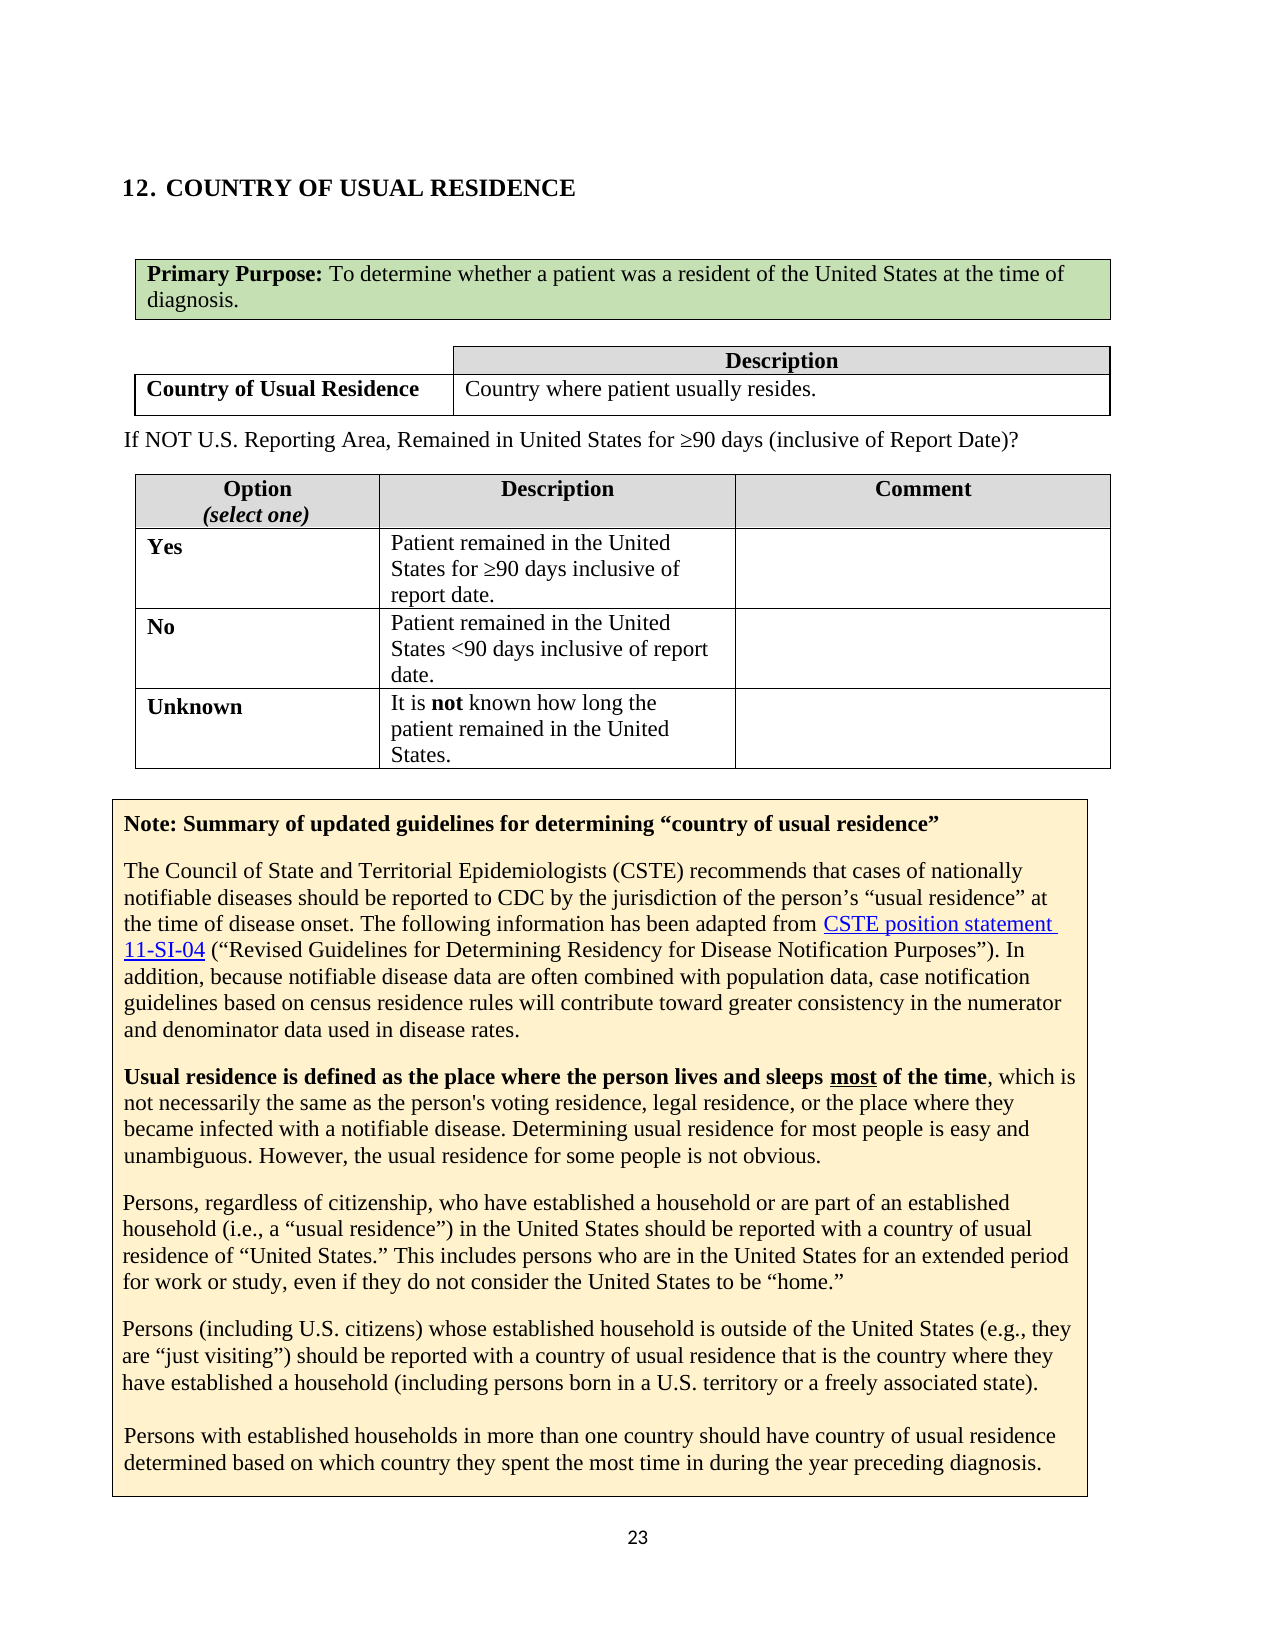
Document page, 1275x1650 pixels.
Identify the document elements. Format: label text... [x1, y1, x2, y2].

list COUNTRY OF USUAL RESIDENCE [122, 173, 1122, 201]
table_header If NOT U.S. Reporting Area, Remained in United States for ≥90 days (inclusive of Report Date)? [113, 141, 1122, 1497]
